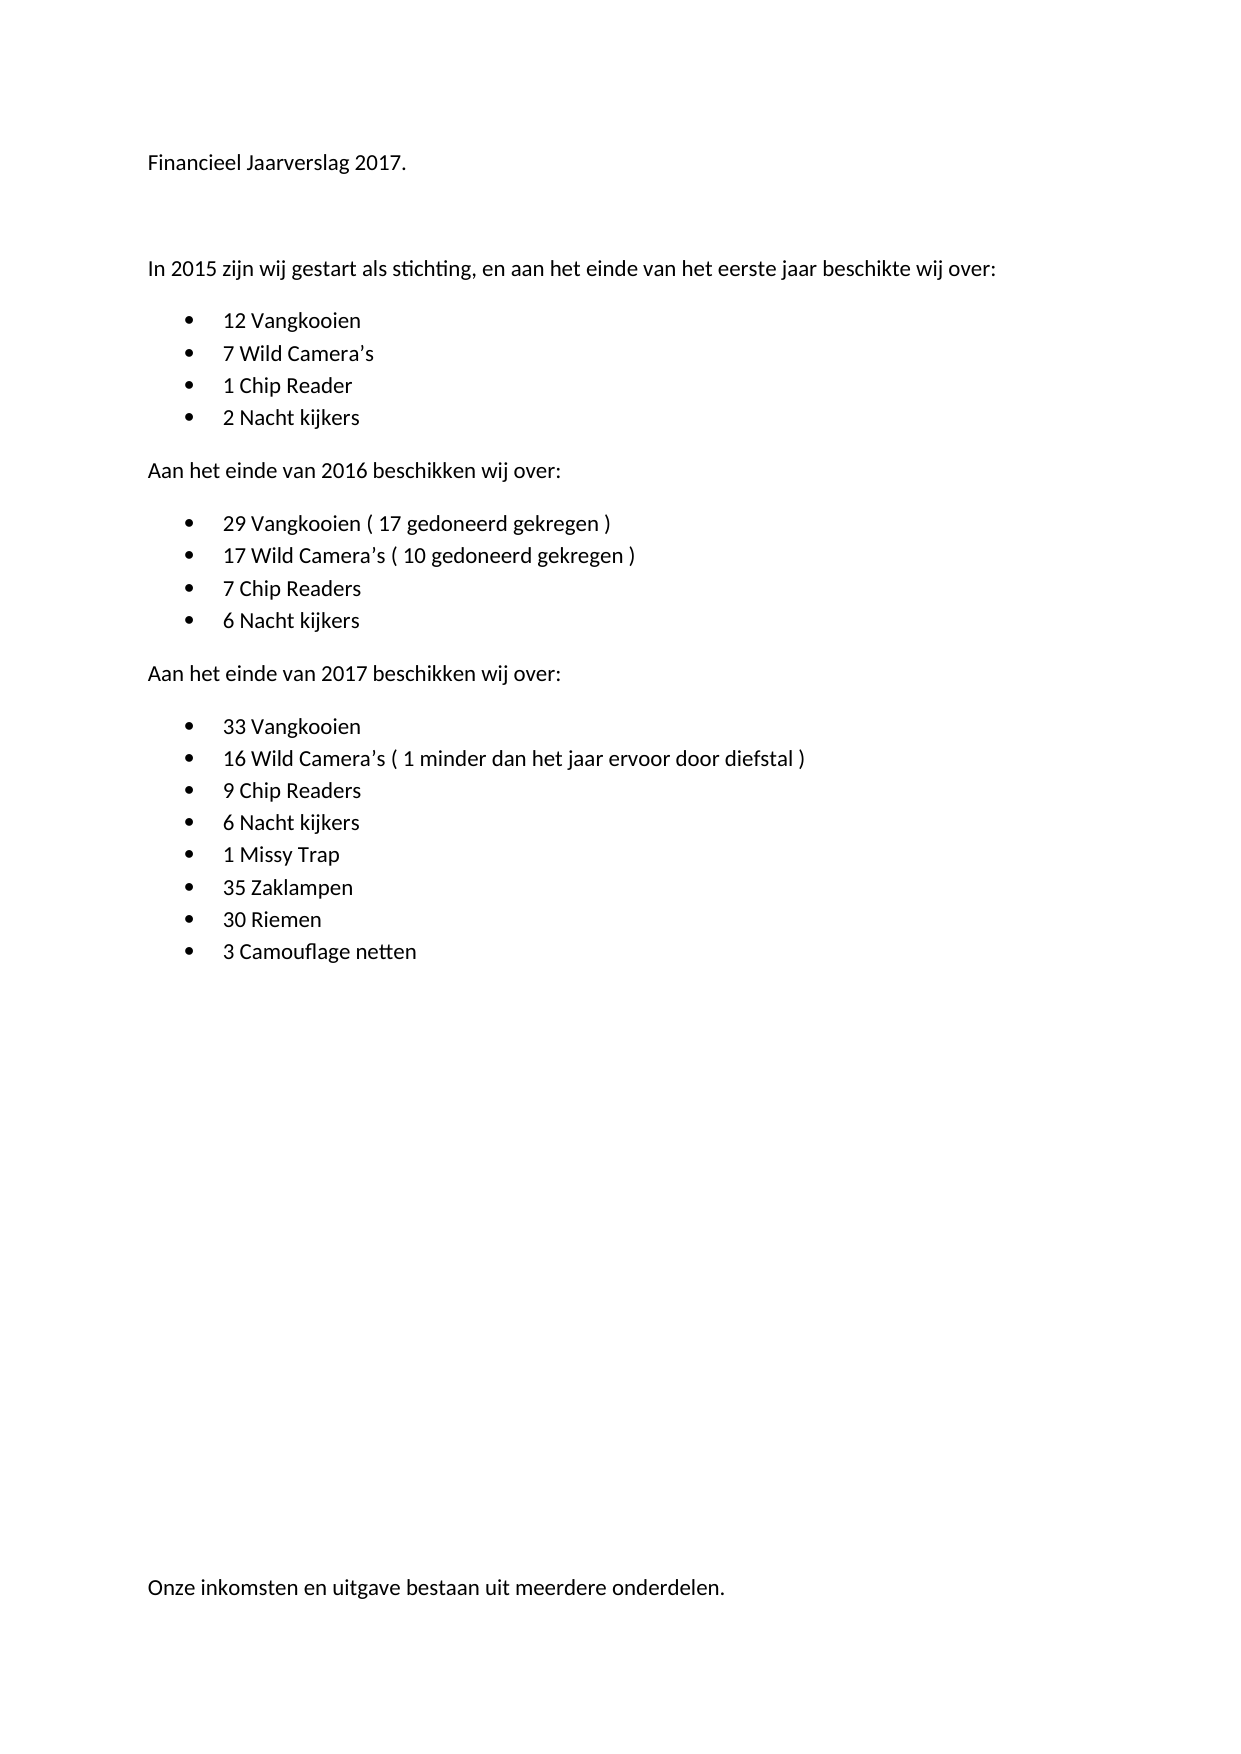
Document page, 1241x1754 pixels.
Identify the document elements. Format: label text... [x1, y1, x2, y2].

list 3 Camouflage netten [185, 937, 1093, 965]
list 6 Nacht kijkers [185, 808, 1093, 836]
text In 2015 zijn wij gestart als stichting, en aan het einde van het eerste jaar beschikte wij over: [148, 254, 1093, 282]
list 1 Missy Trap [185, 841, 1093, 869]
text Aan het einde van 2017 beschikken wij over: [148, 659, 1093, 687]
list 12 Vangkooien [185, 307, 1093, 335]
list 33 Vangkooien [185, 712, 1093, 740]
list 2 Nacht kijkers [185, 403, 1093, 431]
list 16 Wild Camera’s ( 1 minder dan het jaar ervoor door diefstal ) [185, 744, 1093, 772]
list 6 Nacht kijkers [185, 606, 1093, 634]
list 9 Chip Readers [185, 776, 1093, 804]
list 7 Chip Readers [185, 574, 1093, 602]
list 29 Vangkooien ( 17 gedoneerd gekregen ) [185, 509, 1093, 537]
list 30 Riemen [185, 905, 1093, 933]
text Onze inkomsten en uitgave bestaan uit meerdere onderdelen. [148, 1573, 1093, 1601]
list 7 Wild Camera’s [185, 339, 1093, 367]
text Financieel Jaarverslag 2017. [148, 148, 1093, 176]
list 1 Chip Reader [185, 371, 1093, 399]
list 35 Zaklampen [185, 873, 1093, 901]
text Aan het einde van 2016 beschikken wij over: [148, 456, 1093, 484]
list 17 Wild Camera’s ( 10 gedoneerd gekregen ) [185, 541, 1093, 569]
